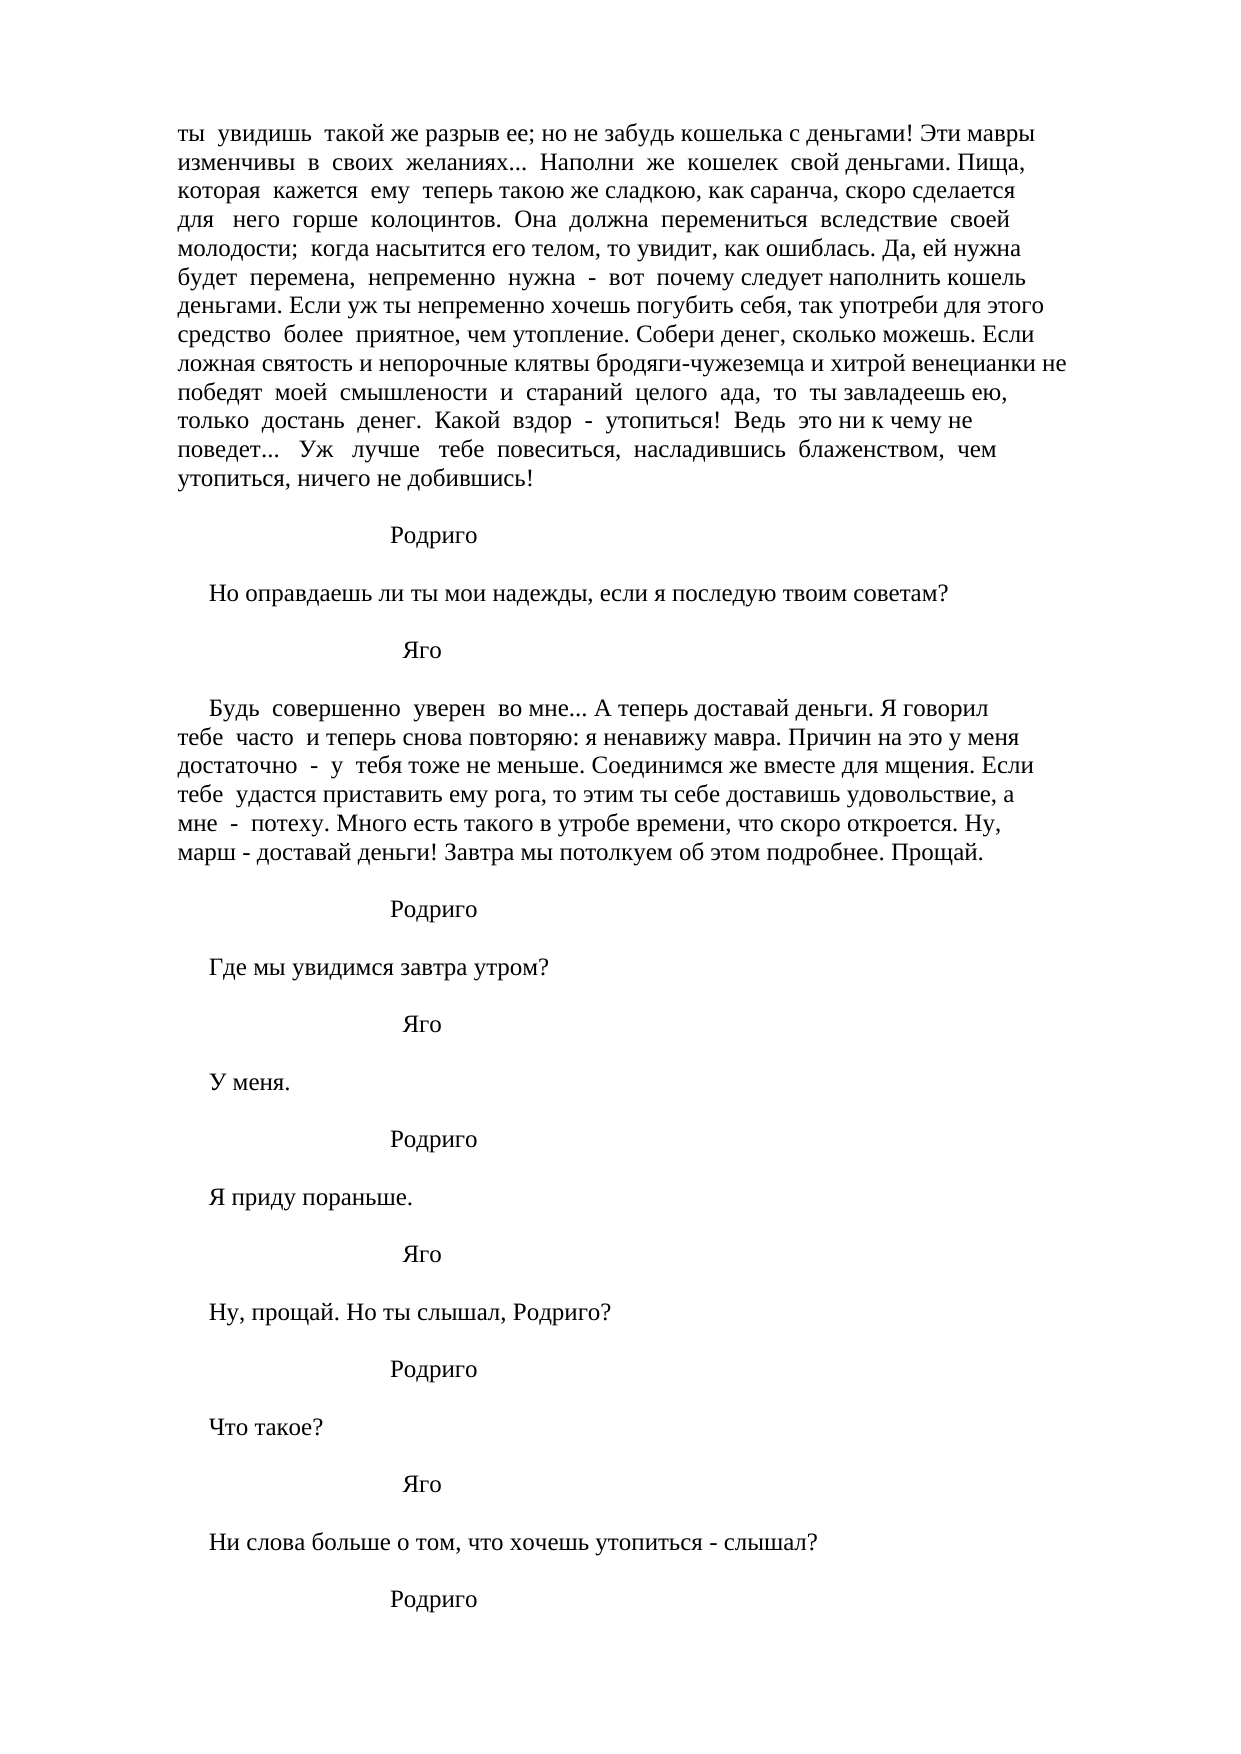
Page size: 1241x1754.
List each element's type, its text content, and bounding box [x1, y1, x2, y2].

text тебе часто и теперь снова повторяю: я ненавижу мавра. Причин на это у меня [177, 722, 1152, 751]
text Что такое? [177, 1412, 1152, 1441]
text Где мы увидимся завтра утром? [177, 952, 1152, 981]
text Яго [177, 1469, 1152, 1498]
text только достань денег. Какой вздор - утопиться! Ведь это ни к чему не [177, 406, 1152, 434]
text У меня. [177, 1067, 1152, 1096]
text Яго [177, 1009, 1152, 1038]
text средство более приятное, чем утопление. Собери денег, сколько можешь. Если [177, 319, 1152, 348]
text марш - доставай деньги! Завтра мы потолкуем об этом подробнее. Прощай. [177, 837, 1152, 866]
text тебе удастся приставить ему рога, то этим ты себе доставишь удовольствие, а [177, 779, 1152, 808]
text изменчивы в своих желаниях... Наполни же кошелек свой деньгами. Пища, [177, 147, 1152, 176]
text Но оправдаешь ли ты мои надежды, если я последую твоим советам? [177, 578, 1152, 607]
text мне - потеху. Много есть такого в утробе времени, что скоро откроется. Ну, [177, 808, 1152, 837]
text поведет... Уж лучше тебе повеситься, насладившись блаженством, чем [177, 434, 1152, 463]
text Родриго [177, 521, 1152, 549]
text Ну, прощай. Но ты слышал, Родриго? [177, 1297, 1152, 1326]
text будет перемена, непременно нужна - вот почему следует наполнить кошель [177, 262, 1152, 291]
text Родриго [177, 1124, 1152, 1153]
text деньгами. Если уж ты непременно хочешь погубить себя, так употреби для этого [177, 291, 1152, 319]
text достаточно - у тебя тоже не меньше. Соединимся же вместе для мщения. Если [177, 751, 1152, 779]
text Яго [177, 1239, 1152, 1268]
text утопиться, ничего не добившись! [177, 463, 1152, 492]
text Яго [177, 636, 1152, 664]
text Я приду пораньше. [177, 1182, 1152, 1211]
text Ни слова больше о том, что хочешь утопиться - слышал? [177, 1527, 1152, 1556]
text которая кажется ему теперь такою же сладкою, как саранча, скоро сделается [177, 176, 1152, 204]
text ты увидишь такой же разрыв ее; но не забудь кошелька с деньгами! Эти мавры [177, 118, 1152, 147]
text молодости; когда насытится его телом, то увидит, как ошиблась. Да, ей нужна [177, 233, 1152, 262]
text Родриго [177, 894, 1152, 923]
text Будь совершенно уверен во мне... А теперь доставай деньги. Я говорил [177, 693, 1152, 722]
text для него горше колоцинтов. Она должна перемениться вследствие своей [177, 204, 1152, 233]
text Родриго [177, 1584, 1152, 1613]
text победят моей смышлености и стараний целого ада, то ты завладеешь ею, [177, 377, 1152, 406]
text ложная святость и непорочные клятвы бродяги-чужеземца и хитрой венецианки не [177, 348, 1152, 377]
text Родриго [177, 1354, 1152, 1383]
